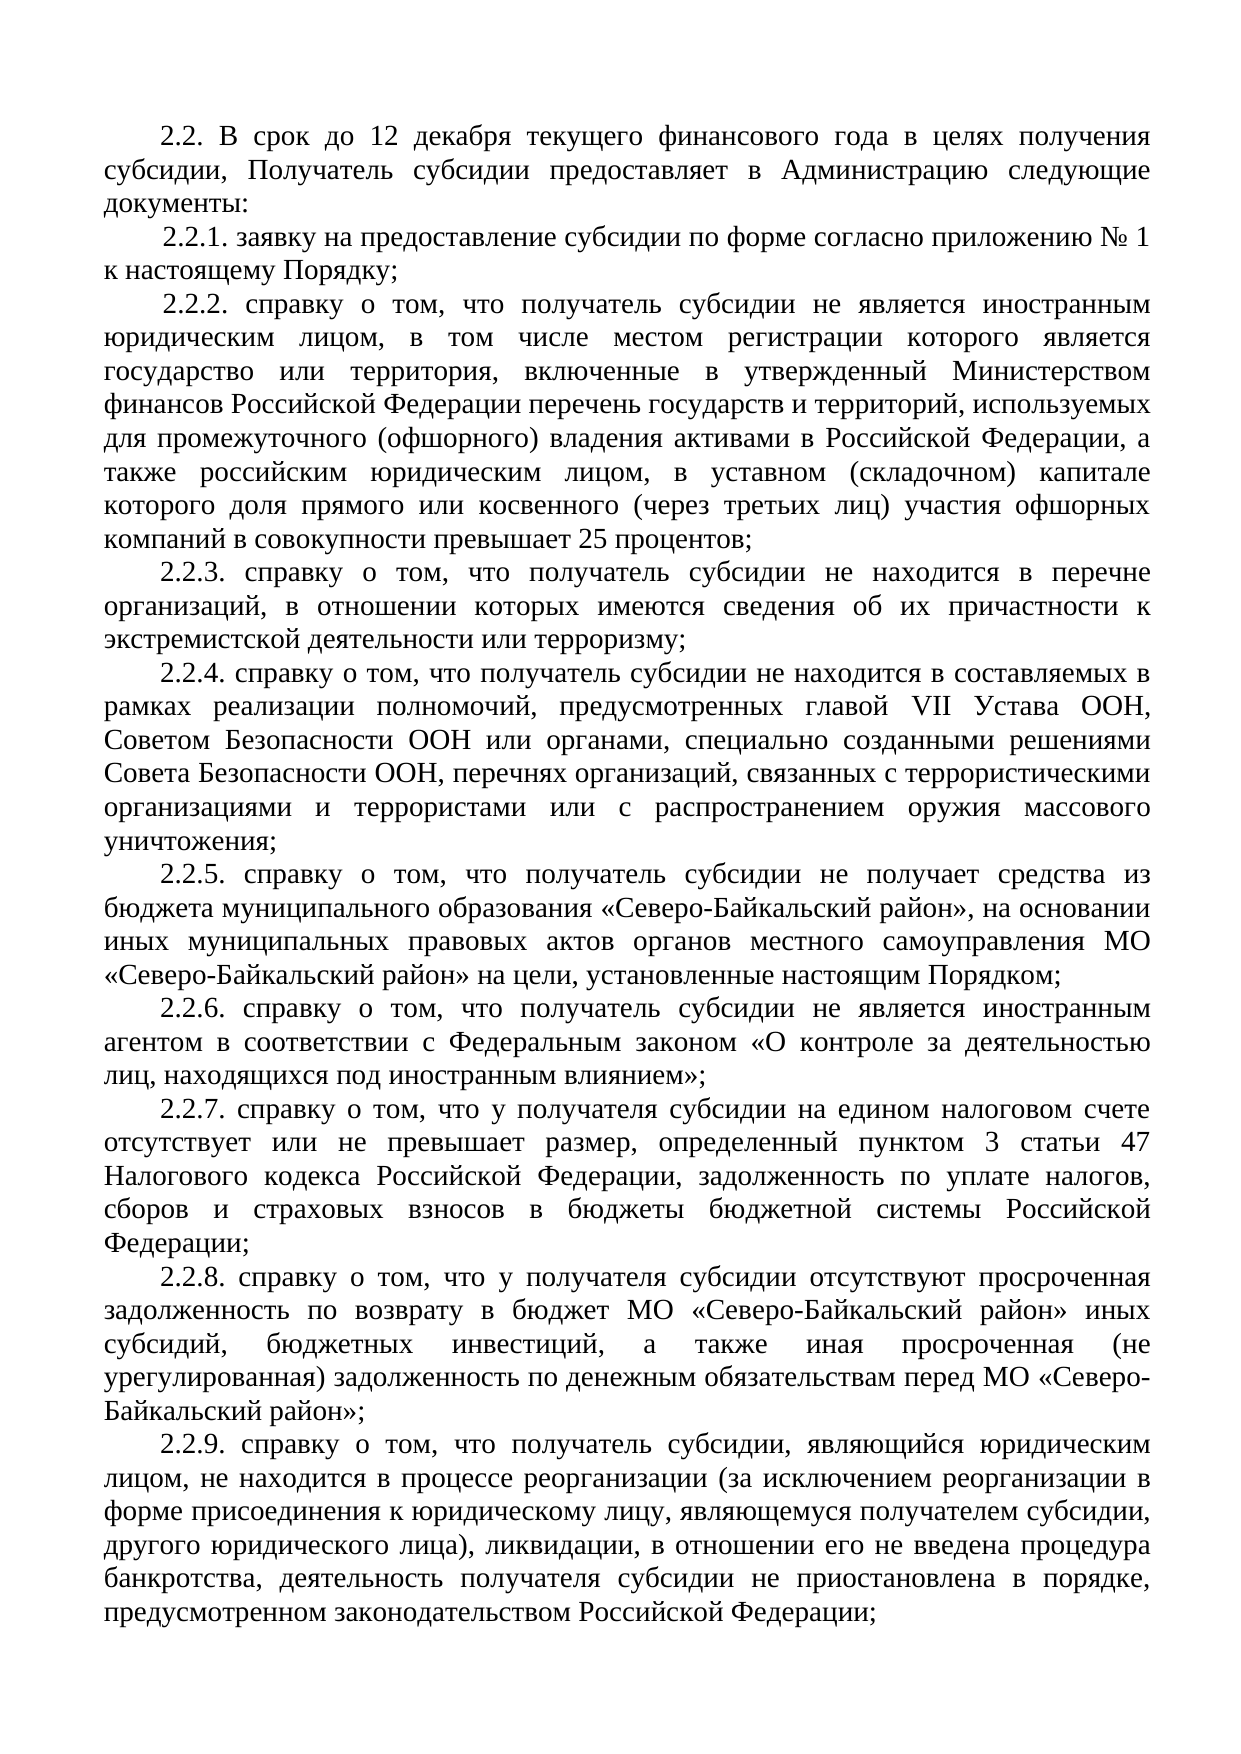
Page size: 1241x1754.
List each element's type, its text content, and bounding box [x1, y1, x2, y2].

text 2.2.5. справку о том, что получатель субсидии не получает средства из бюджета муниципального образования «Северо-Байкальский район», на основании иных муниципальных правовых актов органов местного самоуправления МО «Северо-Байкальский район» на цели, установленные настоящим Порядком; [103, 856, 1152, 990]
text 2.2.4. справку о том, что получатель субсидии не находится в составляемых в рамках реализации полномочий, предусмотренных главой VII Устава ООН, Советом Безопасности ООН или органами, специально созданными решениями Совета Безопасности ООН, перечнях организаций, связанных с террористическими организациями и террористами или с распространением оружия массового уничтожения; [103, 655, 1152, 856]
text 2.2.3. справку о том, что получатель субсидии не находится в перечне организаций, в отношении которых имеются сведения об их причастности к экстремистской деятельности или терроризму; [103, 554, 1152, 655]
text 2.2.8. справку о том, что у получателя субсидии отсутствуют просроченная задолженность по возврату в бюджет МО «Северо-Байкальский район» иных субсидий, бюджетных инвестиций, а также иная просроченная (не урегулированная) задолженность по денежным обязательствам перед МО «Северо-Байкальский район»; [103, 1259, 1152, 1426]
text 2.2. В срок до 12 декабря текущего финансового года в целях получения субсидии, Получатель субсидии предоставляет в Администрацию следующие документы: [103, 118, 1152, 219]
text 2.2.7. справку о том, что у получателя субсидии на едином налоговом счете отсутствует или не превышает размер, определенный пунктом 3 статьи 47 Налогового кодекса Российской Федерации, задолженность по уплате налогов, сборов и страховых взносов в бюджеты бюджетной системы Российской Федерации; [103, 1091, 1152, 1259]
text 2.2.1. заявку на предоставление субсидии по форме согласно приложению № 1 к настоящему Порядку; [103, 219, 1152, 286]
text 2.2.2. справку о том, что получатель субсидии не является иностранным юридическим лицом, в том числе местом регистрации которого является государство или территория, включенные в утвержденный Министерством финансов Российской Федерации перечень государств и территорий, используемых для промежуточного (офшорного) владения активами в Российской Федерации, а также российским юридическим лицом, в уставном (складочном) капитале которого доля прямого или косвенного (через третьих лиц) участия офшорных компаний в совокупности превышает 25 процентов; [103, 286, 1152, 554]
text 2.2.9. справку о том, что получатель субсидии, являющийся юридическим лицом, не находится в процессе реорганизации (за исключением реорганизации в форме присоединения к юридическому лицу, являющемуся получателем субсидии, другого юридического лица), ликвидации, в отношении его не введена процедура банкротства, деятельность получателя субсидии не приостановлена в порядке, предусмотренном законодательством Российской Федерации; [103, 1426, 1152, 1628]
text 2.2.6. справку о том, что получатель субсидии не является иностранным агентом в соответствии с Федеральным законом «О контроле за деятельностью лиц, находящихся под иностранным влиянием»; [103, 990, 1152, 1091]
